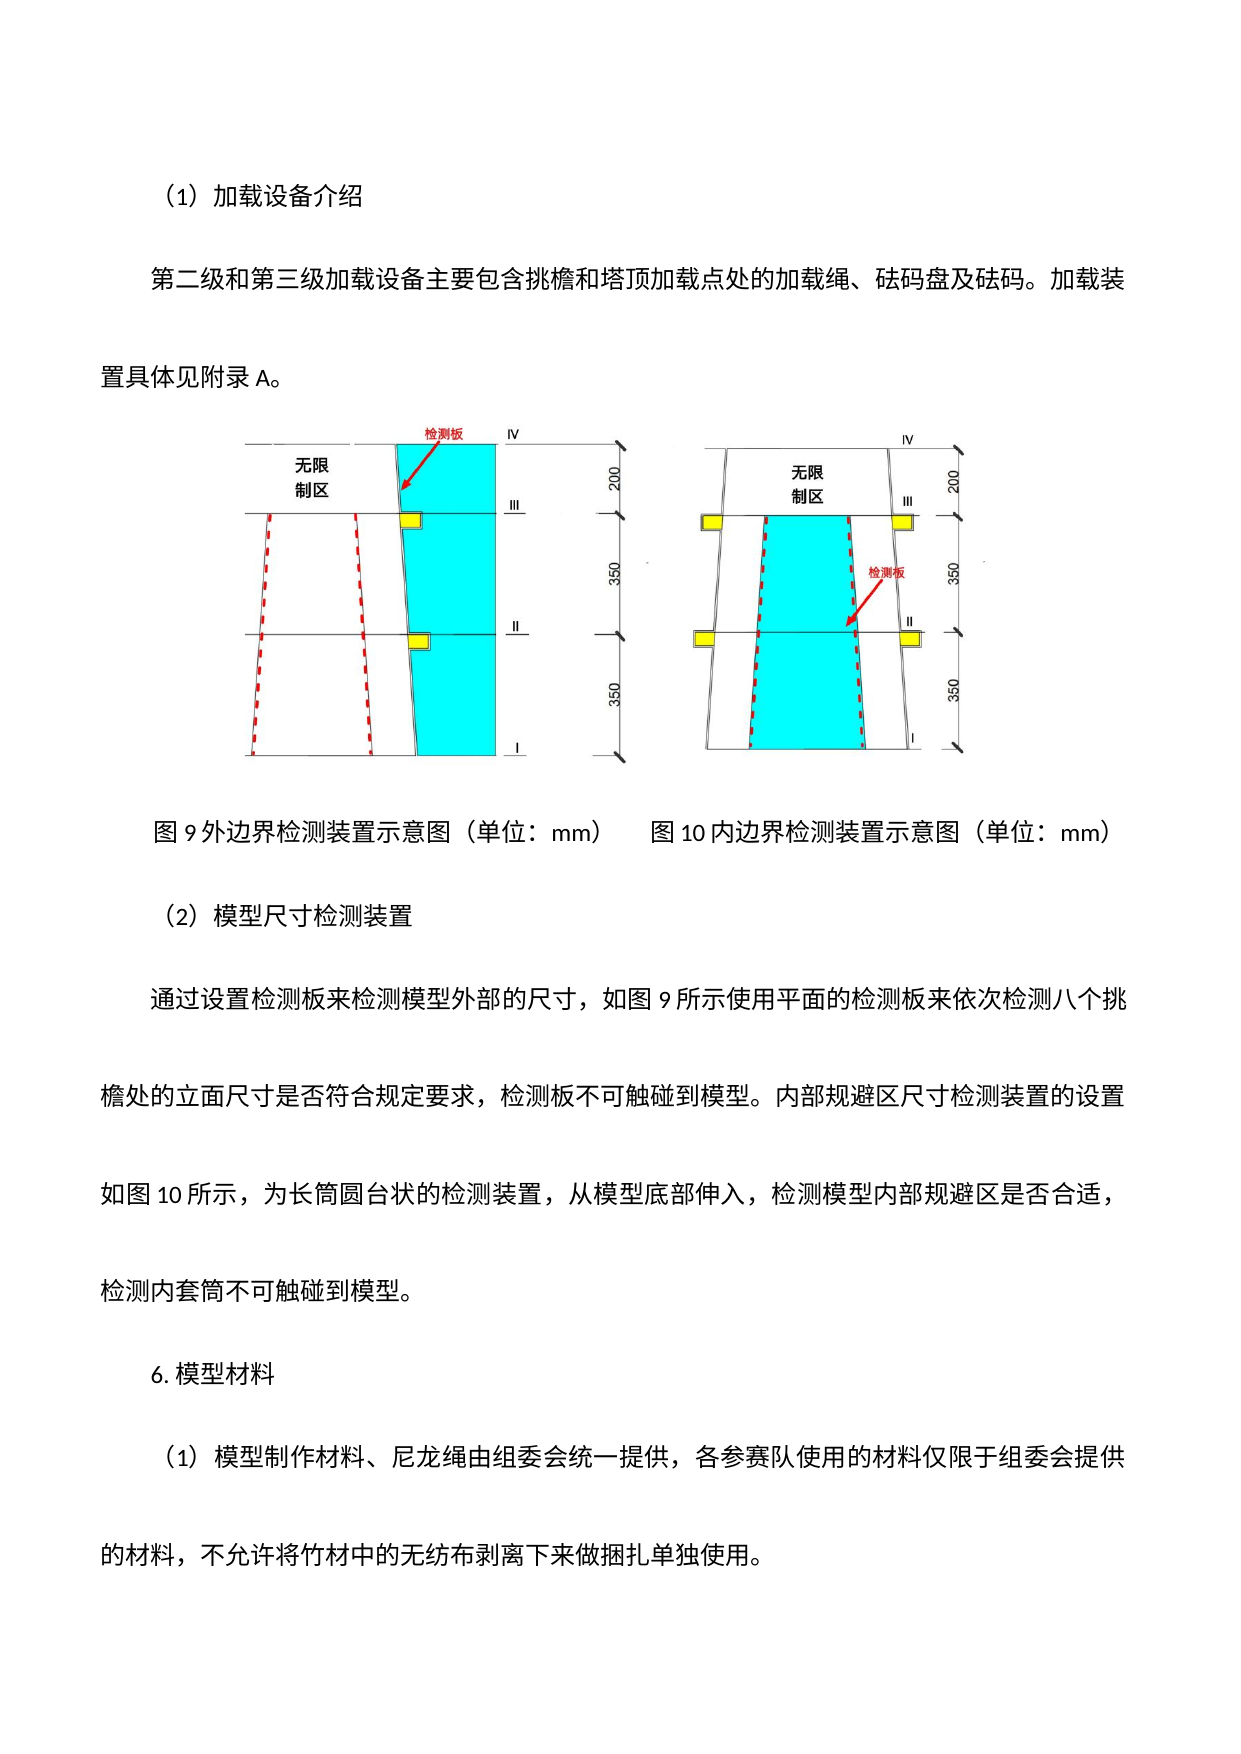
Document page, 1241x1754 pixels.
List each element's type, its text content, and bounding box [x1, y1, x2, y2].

text 6. 模型材料 [100, 1340, 1128, 1405]
picture [244, 425, 1034, 771]
text （1）加载设备介绍 [100, 162, 1128, 227]
text 第二级和第三级加载设备主要包含挑檐和塔顶加载点处的加载绳、砝码盘及砝码。加载装置具体见附录A。 [100, 245, 1128, 408]
text （2）模型尺寸检测装置 [100, 882, 1128, 947]
text 通过设置检测板来检测模型外部的尺寸，如图9所示使用平面的检测板来依次检测八个挑檐处的立面尺寸是否符合规定要求，检测板不可触碰到模型。内部规避区尺寸检测装置的设置如图10所示，为长筒圆台状的检测装置，从模型底部伸入，检测模型内部规避区是否合适，检测内套筒不可触碰到模型。 [100, 965, 1128, 1322]
text （1）模型制作材料、尼龙绳由组委会统一提供，各参赛队使用的材料仅限于组委会提供的材料，不允许将竹材中的无纺布剥离下来做捆扎单独使用。 [100, 1423, 1128, 1586]
text 图9外边界检测装置示意图（单位：mm） 图10内边界检测装置示意图（单位：mm） [100, 798, 1128, 863]
